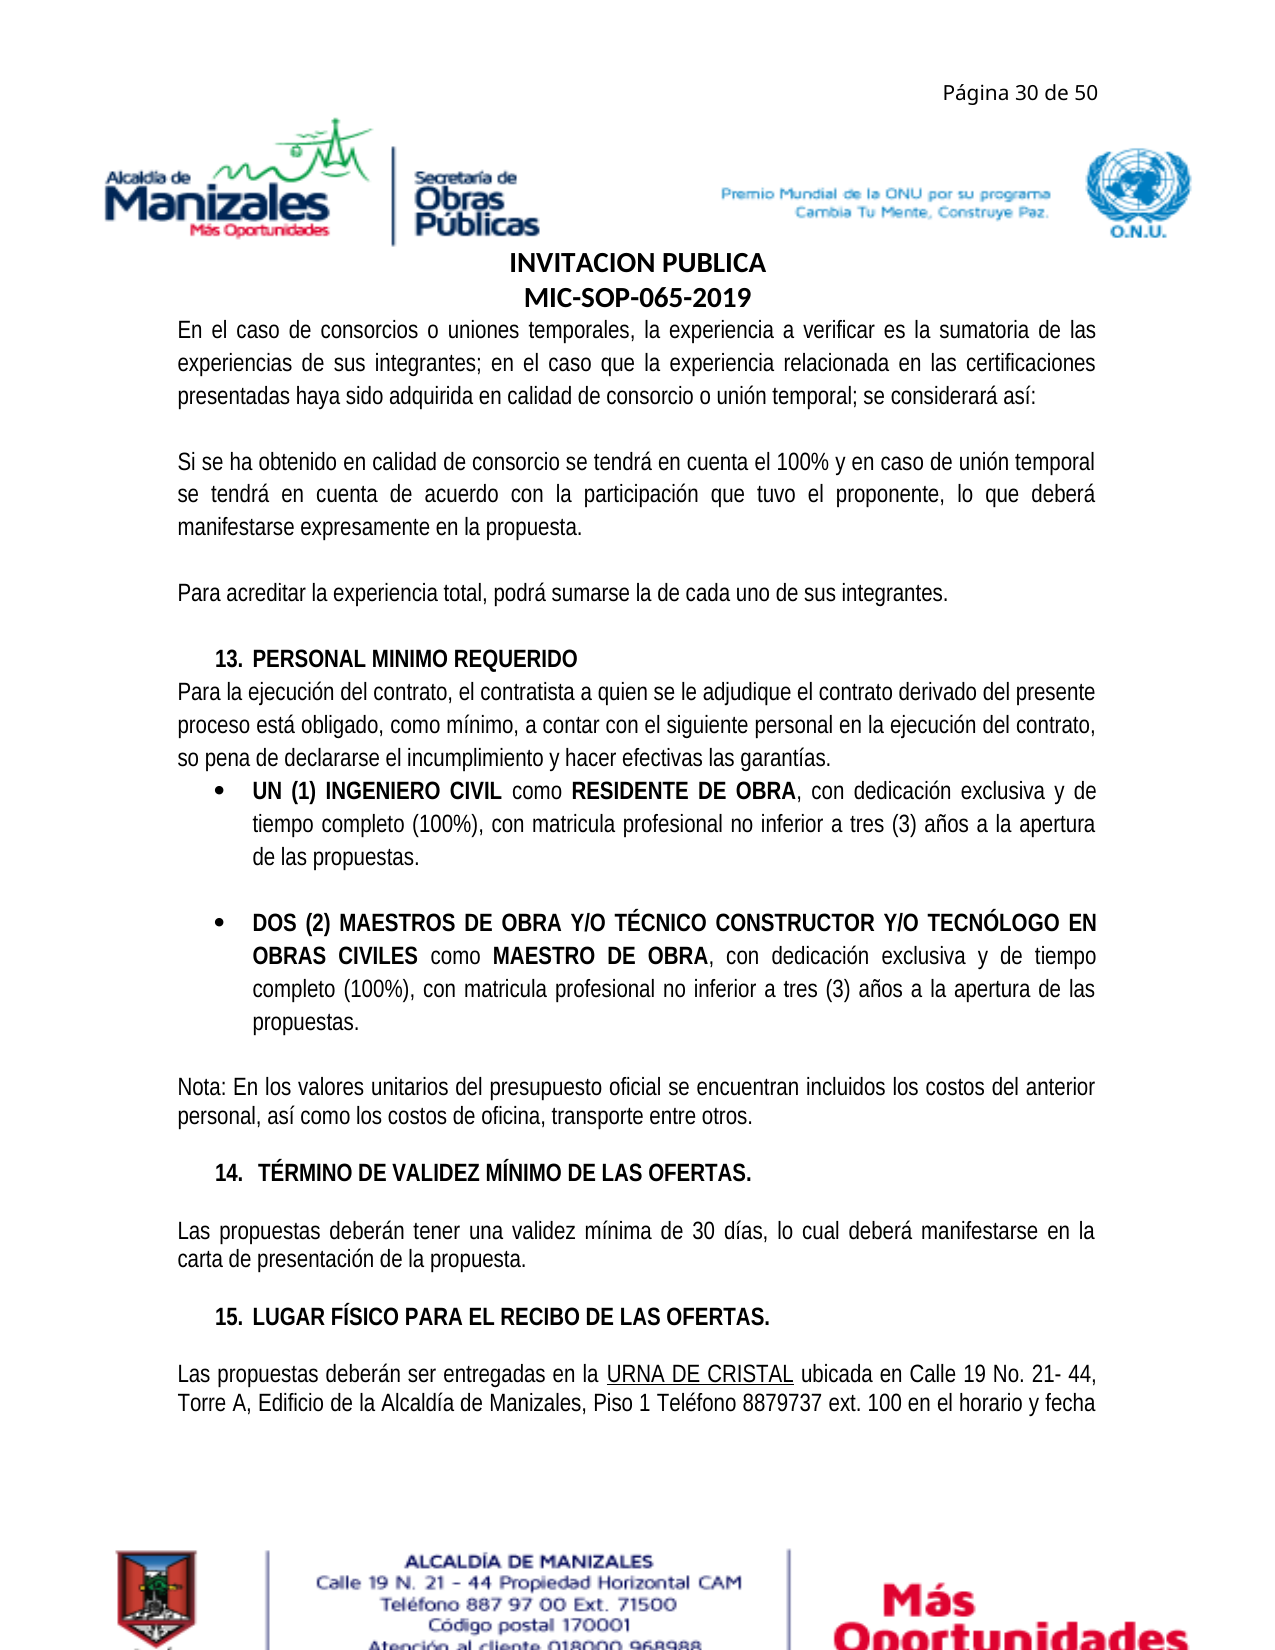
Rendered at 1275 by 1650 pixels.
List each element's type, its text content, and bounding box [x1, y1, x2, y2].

list DOS (2) MAESTROS DE OBRA Y/O TÉCNICO CONSTRUCTOR Y/O TECNÓLOGO EN OBRAS CIVILES como MAESTRO DE OBRA, con dedicación exclusiva y de tiempo completo (100%), con matricula profesional no inferior a tres (3) años a la apertura de las propuestas. [215, 908, 1098, 1035]
subtitle LUGAR FÍSICO PARA EL RECIBO DE LAS OFERTAS. [215, 1302, 1098, 1330]
text Nota: En los valores unitarios del presupuesto oficial se encuentran incluidos los costos del anterior personal, así como los costos de oficina, transporte entre otros. [177, 1072, 1098, 1130]
subtitle TÉRMINO DE VALIDEZ MÍNIMO DE LAS OFERTAS. [215, 1158, 1098, 1187]
text En el caso de consorcios o uniones temporales, la experiencia a verificar es la sumatoria de las experiencias de sus integrantes; en el caso que la experiencia relacionada en las certificaciones presentadas haya sido adquirida en calidad de consorcio o unión temporal; se considerará así: [177, 315, 1098, 409]
text Para acreditar la experiencia total, podrá sumarse la de cada uno de sus integrantes. [177, 578, 1098, 607]
list PERSONAL MINIMO REQUERIDO [215, 644, 1098, 673]
list UN (1) INGENIERO CIVIL como RESIDENTE DE OBRA, con dedicación exclusiva y de tiempo completo (100%), con matricula profesional no inferior a tres (3) años a la apertura de las propuestas. [215, 776, 1098, 870]
text Si se ha obtenido en calidad de consorcio se tendrá en cuenta el 100% y en caso de unión temporal se tendrá en cuenta de acuerdo con la participación que tuvo el proponente, lo que deberá manifestarse expresamente en la propuesta. [177, 447, 1098, 541]
text Las propuestas deberán tener una validez mínima de 30 días, lo cual deberá manifestarse en la carta de presentación de la propuesta. [177, 1216, 1098, 1273]
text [177, 1359, 1098, 1416]
text Para la ejecución del contrato, el contratista a quien se le adjudique el contrato derivado del presente proceso está obligado, como mínimo, a contar con el siguiente personal en la ejecución del contrato, so pena de declararse el incumplimiento y hacer efectivas las garantías. [177, 677, 1098, 771]
picture [2, 63, 1273, 1650]
